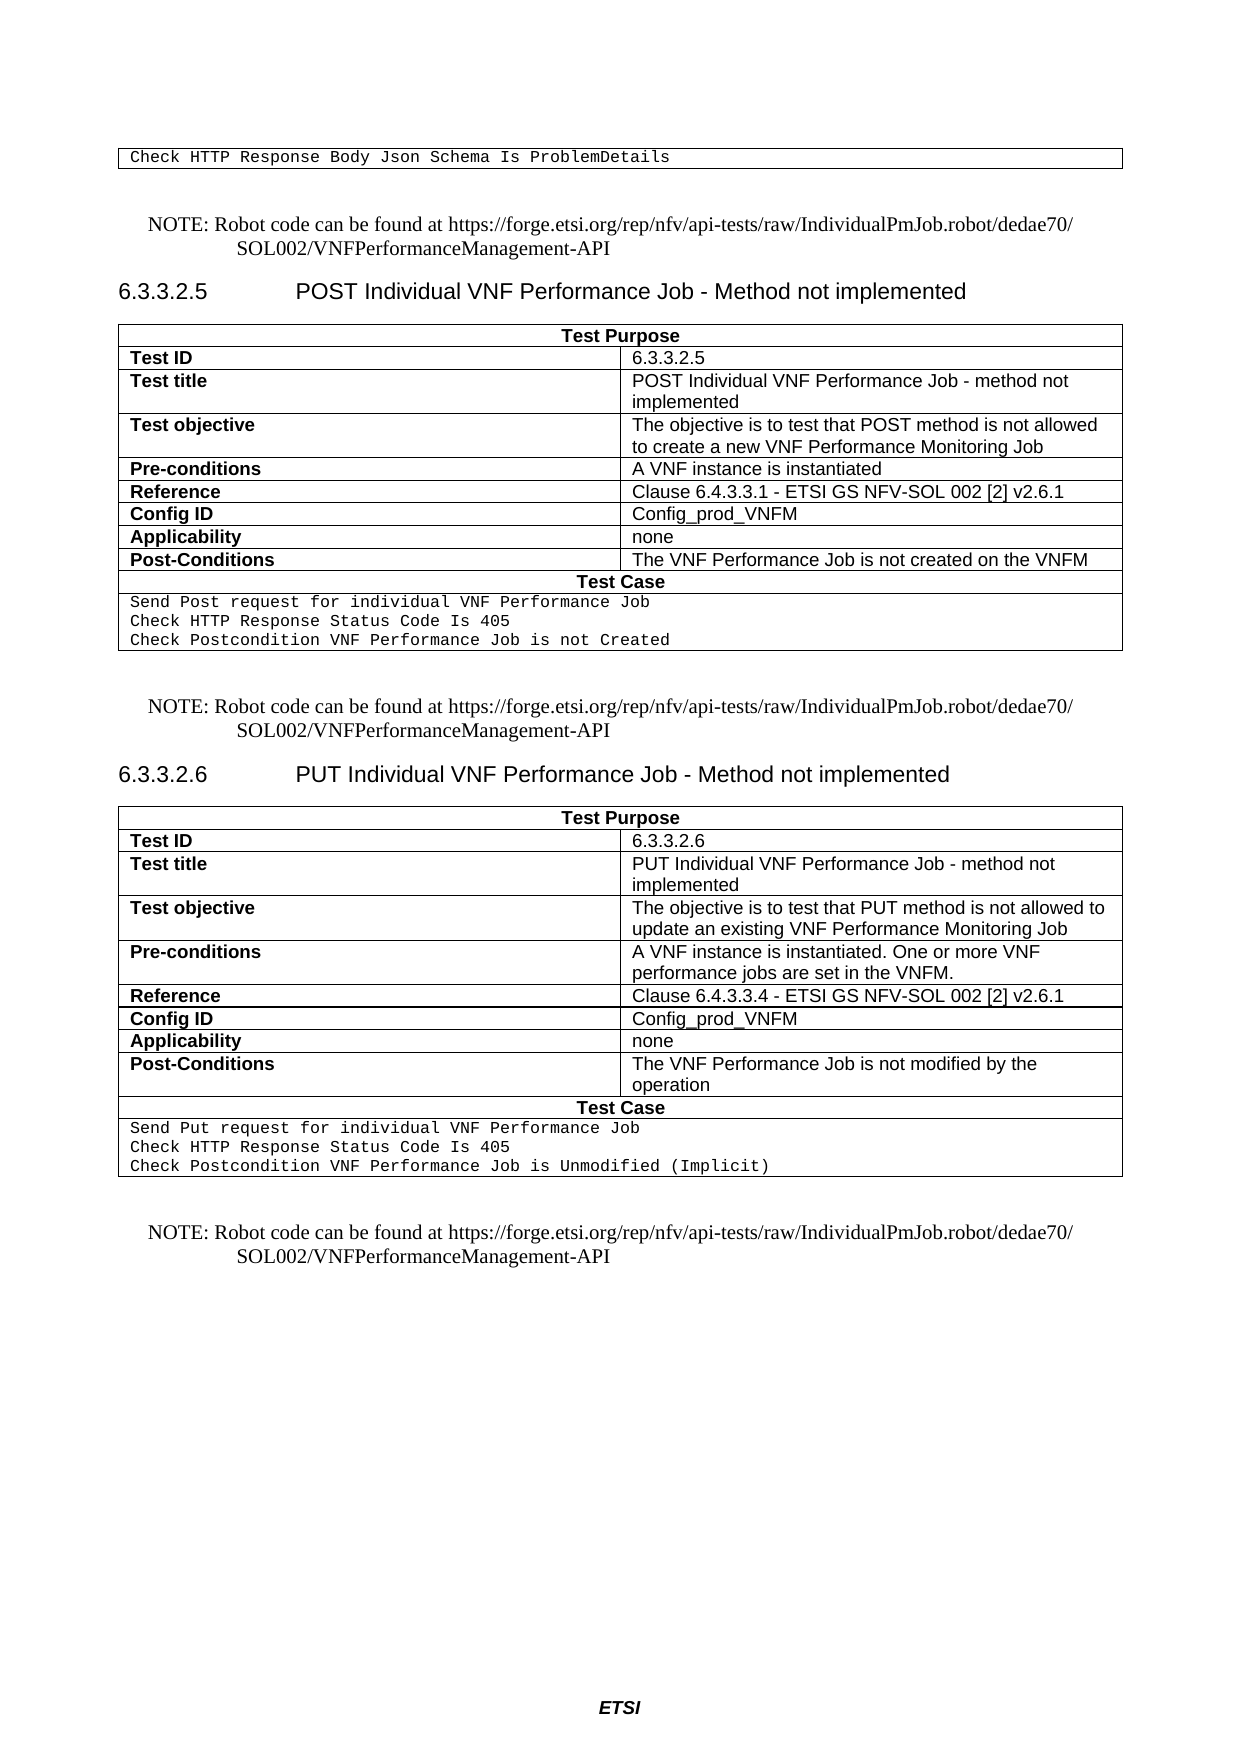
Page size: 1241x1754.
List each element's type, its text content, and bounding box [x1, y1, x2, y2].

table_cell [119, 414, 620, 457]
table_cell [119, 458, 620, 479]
text NOTE: Robot code can be found at https://forge.etsi.org/rep/nfv/api-tests/raw/IndividualPmJob.robot/dedae70/SOL002/VNFPerformanceManagement-API [148, 694, 1122, 742]
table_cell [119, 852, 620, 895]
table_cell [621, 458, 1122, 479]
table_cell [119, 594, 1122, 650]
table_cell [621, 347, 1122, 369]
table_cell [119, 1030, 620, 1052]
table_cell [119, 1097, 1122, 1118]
subtitle 6.3.3.2.6 PUT Individual VNF Performance Job - Method not implemented [118, 761, 1122, 787]
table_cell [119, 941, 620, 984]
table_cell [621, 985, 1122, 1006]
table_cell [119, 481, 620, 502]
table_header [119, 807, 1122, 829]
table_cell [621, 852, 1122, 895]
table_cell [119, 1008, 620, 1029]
subtitle 6.3.3.2.5 POST Individual VNF Performance Job - Method not implemented [118, 278, 1122, 305]
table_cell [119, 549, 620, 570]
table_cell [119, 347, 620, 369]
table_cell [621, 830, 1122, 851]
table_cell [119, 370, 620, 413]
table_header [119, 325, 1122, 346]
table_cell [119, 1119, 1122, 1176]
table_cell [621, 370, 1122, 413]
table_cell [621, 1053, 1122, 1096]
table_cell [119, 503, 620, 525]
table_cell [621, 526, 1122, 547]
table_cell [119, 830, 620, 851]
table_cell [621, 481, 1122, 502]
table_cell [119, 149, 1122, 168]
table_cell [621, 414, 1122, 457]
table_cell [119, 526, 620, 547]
text NOTE: Robot code can be found at https://forge.etsi.org/rep/nfv/api-tests/raw/IndividualPmJob.robot/dedae70/SOL002/VNFPerformanceManagement-API [148, 1220, 1122, 1268]
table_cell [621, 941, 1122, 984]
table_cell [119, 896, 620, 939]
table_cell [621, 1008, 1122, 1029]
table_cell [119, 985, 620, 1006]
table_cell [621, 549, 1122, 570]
text NOTE: Robot code can be found at https://forge.etsi.org/rep/nfv/api-tests/raw/IndividualPmJob.robot/dedae70/SOL002/VNFPerformanceManagement-API [148, 211, 1122, 259]
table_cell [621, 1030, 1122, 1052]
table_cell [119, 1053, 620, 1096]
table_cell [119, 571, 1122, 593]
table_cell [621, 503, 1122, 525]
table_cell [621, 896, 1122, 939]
